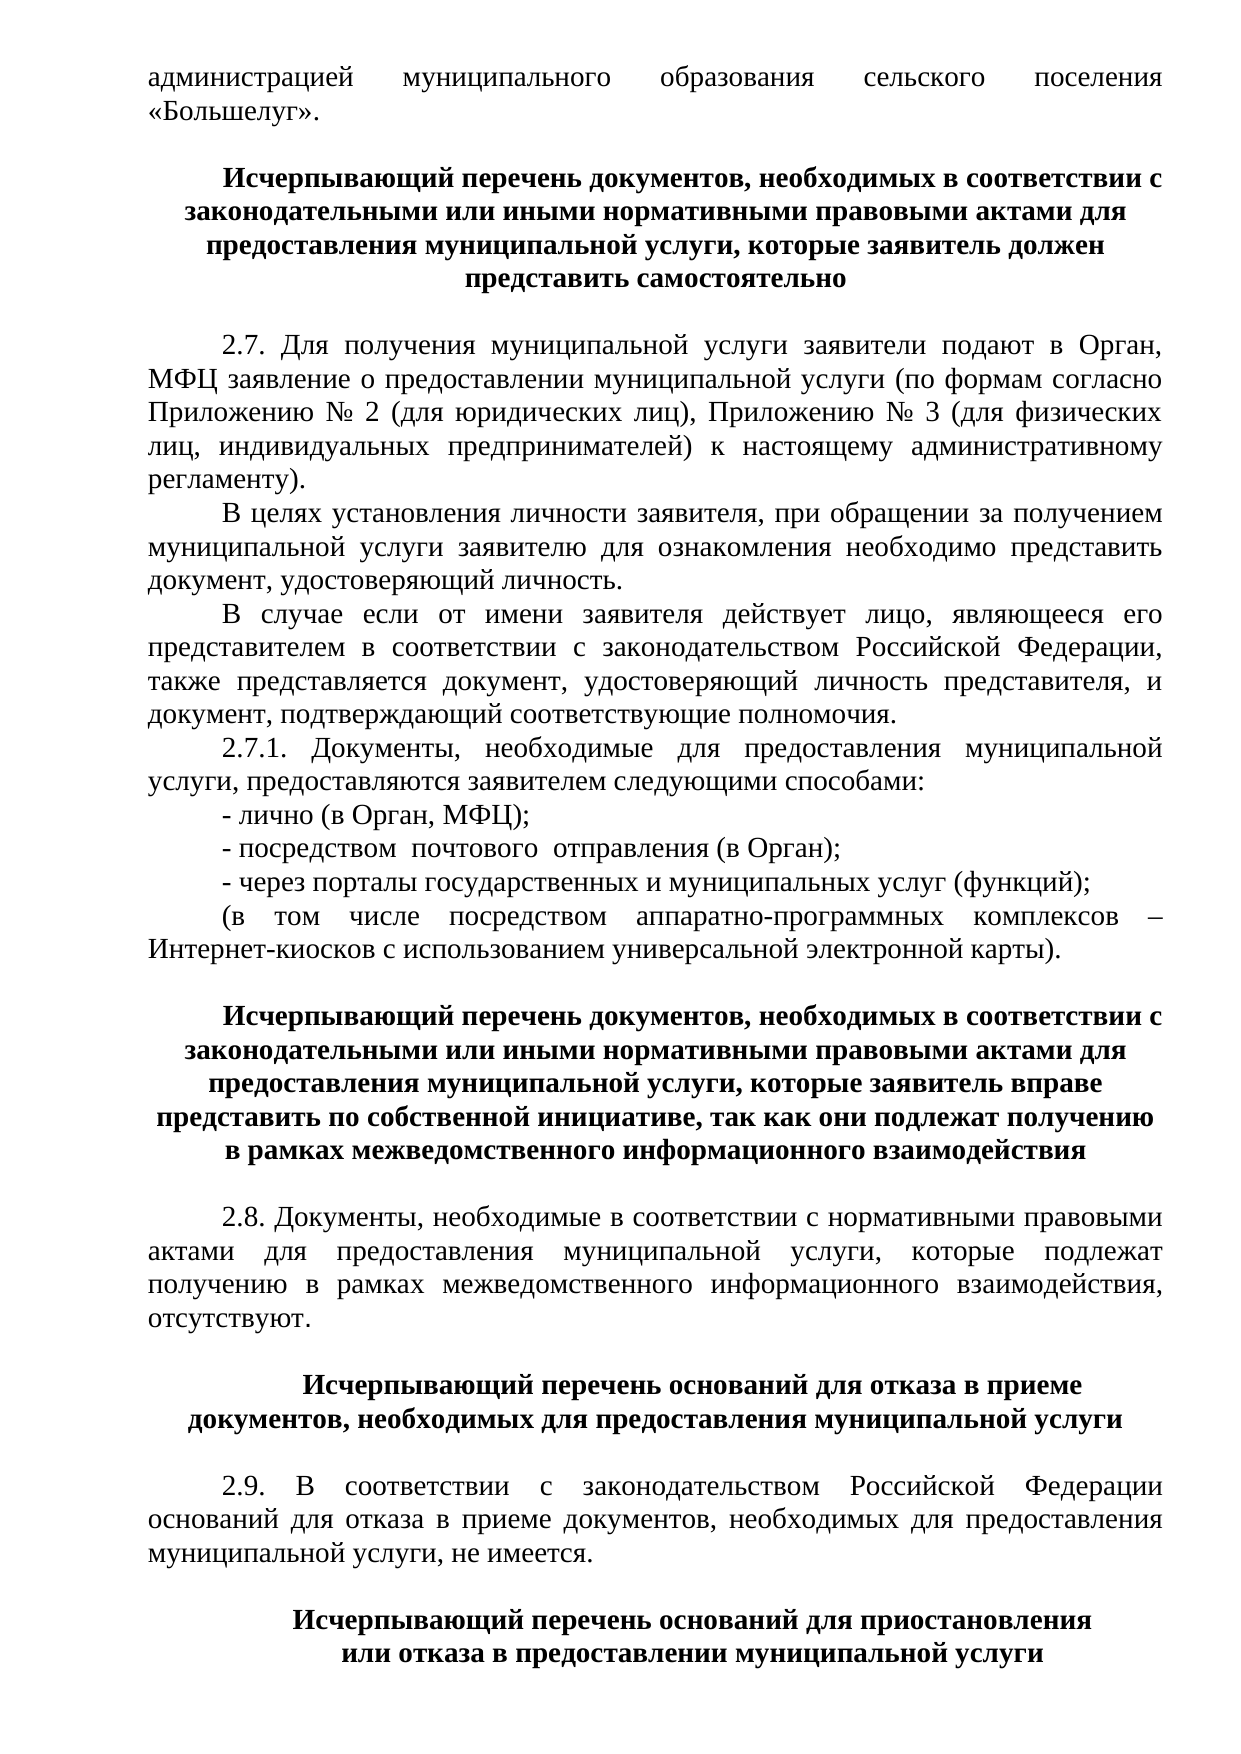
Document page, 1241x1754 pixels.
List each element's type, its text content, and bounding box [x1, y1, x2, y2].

text - через порталы государственных и муниципальных услуг (функций); [148, 864, 1163, 898]
text Исчерпывающий перечень документов, необходимых в соответствии с законодательными или иными нормативными правовыми актами для предоставления муниципальной услуги, которые заявитель вправе представить по собственной инициативе, так как они подлежат получению в рамках межведомственного информационного взаимодействия [148, 998, 1163, 1166]
text - посредством почтового отправления (в Орган); [148, 831, 1163, 864]
text - лично (в Орган, МФЦ); [148, 797, 1163, 831]
text или отказа в предоставлении муниципальной услуги [148, 1636, 1163, 1669]
text 2.9. В соответствии с законодательством Российской Федерации оснований для отказа в приеме документов, необходимых для предоставления муниципальной услуги, не имеется. [148, 1468, 1163, 1568]
text (в том числе посредством аппаратно-программных комплексов – Интернет-киосков с использованием универсальной электронной карты). [148, 898, 1163, 965]
text Исчерпывающий перечень оснований для приостановления [148, 1602, 1163, 1636]
text 2.8. Документы, необходимые в соответствии с нормативными правовыми актами для предоставления муниципальной услуги, которые подлежат получению в рамках межведомственного информационного взаимодействия, отсутствуют. [148, 1199, 1163, 1334]
text В целях установления личности заявителя, при обращении за получением муниципальной услуги заявителю для ознакомления необходимо представить документ, удостоверяющий личность. [148, 495, 1163, 596]
text Исчерпывающий перечень документов, необходимых в соответствии с законодательными или иными нормативными правовыми актами для предоставления муниципальной услуги, которые заявитель должен представить самостоятельно [148, 160, 1163, 294]
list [148, 59, 1163, 126]
text Исчерпывающий перечень оснований для отказа в приеме документов, необходимых для предоставления муниципальной услуги [148, 1367, 1163, 1434]
text 2.7.1. Документы, необходимые для предоставления муниципальной услуги, предоставляются заявителем следующими способами: [148, 730, 1163, 797]
text 2.7. Для получения муниципальной услуги заявители подают в Орган, МФЦ заявление о предоставлении муниципальной услуги (по формам согласно Приложению № 2 (для юридических лиц), Приложению № 3 (для физических лиц, индивидуальных предпринимателей) к настоящему административному регламенту). [148, 327, 1163, 495]
text В случае если от имени заявителя действует лицо, являющееся его представителем в соответствии с законодательством Российской Федерации, также представляется документ, удостоверяющий личность представителя, и документ, подтверждающий соответствующие полномочия. [148, 596, 1163, 730]
